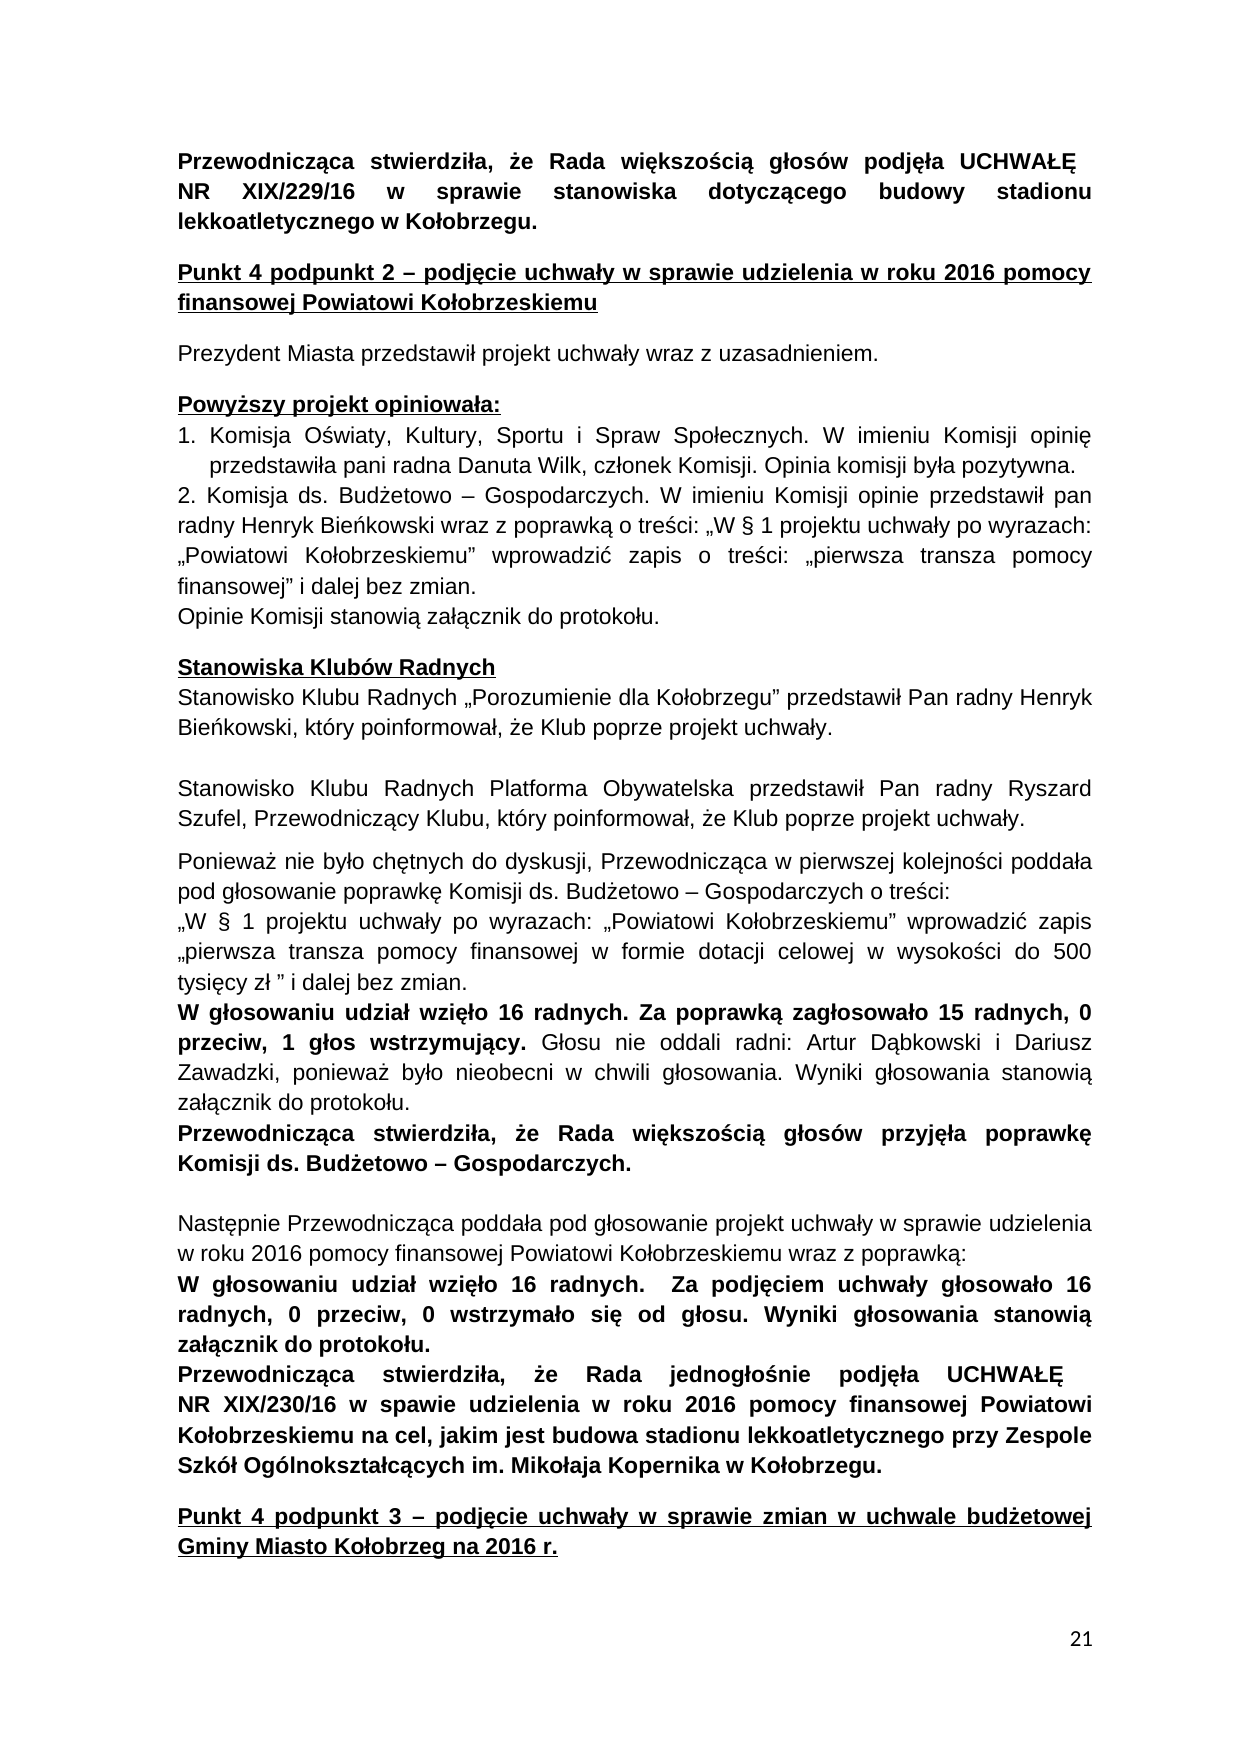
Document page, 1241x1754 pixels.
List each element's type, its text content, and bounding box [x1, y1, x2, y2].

text W głosowaniu udział wzięło 16 radnych. Za poprawką zagłosowało 15 radnych, 0 przeciw, 1 głos wstrzymujący. Głosu nie oddali radni: Artur Dąbkowski i Dariusz Zawadzki, ponieważ było nieobecni w chwili głosowania. Wyniki głosowania stanowią załącznik do protokołu. [177, 999, 1093, 1116]
text Punkt 4 podpunkt 3 – podjęcie uchwały w sprawie zmian w uchwale budżetowej Gminy Miasto Kołobrzeg na 2016 r. [177, 1503, 1093, 1559]
text Ponieważ nie było chętnych do dyskusji, Przewodnicząca w pierwszej kolejności poddała pod głosowanie poprawkę Komisji ds. Budżetowo – Gospodarczych o treści: [177, 848, 1093, 904]
text Stanowisko Klubu Radnych „Porozumienie dla Kołobrzegu” przedstawił Pan radny Henryk Bieńkowski, który poinformował, że Klub poprze projekt uchwały. [177, 684, 1093, 741]
text Przewodnicząca stwierdziła, że Rada jednogłośnie podjęła UCHWAŁĘ NR XIX/230/16 w spawie udzielenia w roku 2016 pomocy finansowej Powiatowi Kołobrzeskiemu na cel, jakim jest budowa stadionu lekkoatletycznego przy Zespole Szkół Ogólnokształcących im. Mikołaja Kopernika w Kołobrzegu. [177, 1361, 1093, 1478]
text W głosowaniu udział wzięło 16 radnych. Za podjęciem uchwały głosowało 16 radnych, 0 przeciw, 0 wstrzymało się od głosu. Wyniki głosowania stanowią załącznik do protokołu. [177, 1271, 1093, 1357]
text „W § 1 projektu uchwały po wyrazach: „Powiatowi Kołobrzeskiemu” wprowadzić zapis „pierwsza transza pomocy finansowej w formie dotacji celowej w wysokości do 500 tysięcy zł ” i dalej bez zmian. [177, 908, 1093, 995]
text Opinie Komisji stanowią załącznik do protokołu. [177, 603, 1093, 629]
text Przewodnicząca stwierdziła, że Rada większością głosów podjęła UCHWAŁĘ NR XIX/229/16 w sprawie stanowiska dotyczącego budowy stadionu lekkoatletycznego w Kołobrzegu. [177, 148, 1093, 234]
text Prezydent Miasta przedstawił projekt uchwały wraz z uzasadnieniem. [177, 340, 1093, 367]
text Punkt 4 podpunkt 2 – podjęcie uchwały w sprawie udzielenia w roku 2016 pomocy finansowej Powiatowi Kołobrzeskiemu [177, 259, 1093, 316]
text Przewodnicząca stwierdziła, że Rada większością głosów przyjęła poprawkę Komisji ds. Budżetowo – Gospodarczych. [177, 1119, 1093, 1176]
text Następnie Przewodnicząca poddała pod głosowanie projekt uchwały w sprawie udzielenia w roku 2016 pomocy finansowej Powiatowi Kołobrzeskiemu wraz z poprawką: [177, 1210, 1093, 1267]
text Powyższy projekt opiniowała: [177, 391, 1093, 418]
text 2. Komisja ds. Budżetowo – Gospodarczych. W imieniu Komisji opinie przedstawił pan radny Henryk Bieńkowski wraz z poprawką o treści: „W § 1 projektu uchwały po wyrazach: „Powiatowi Kołobrzeskiemu” wprowadzić zapis o treści: „pierwsza transza pomocy finansowej” i dalej bez zmian. [177, 482, 1093, 599]
text 1. Komisja Oświaty, Kultury, Sportu i Spraw Społecznych. W imieniu Komisji opinię przedstawiła pani radna Danuta Wilk, członek Komisji. Opinia komisji była pozytywna. [177, 422, 1093, 478]
text Stanowiska Klubów Radnych [177, 654, 1093, 680]
text Stanowisko Klubu Radnych Platforma Obywatelska przedstawił Pan radny Ryszard Szufel, Przewodniczący Klubu, który poinformował, że Klub poprze projekt uchwały. [177, 775, 1093, 831]
